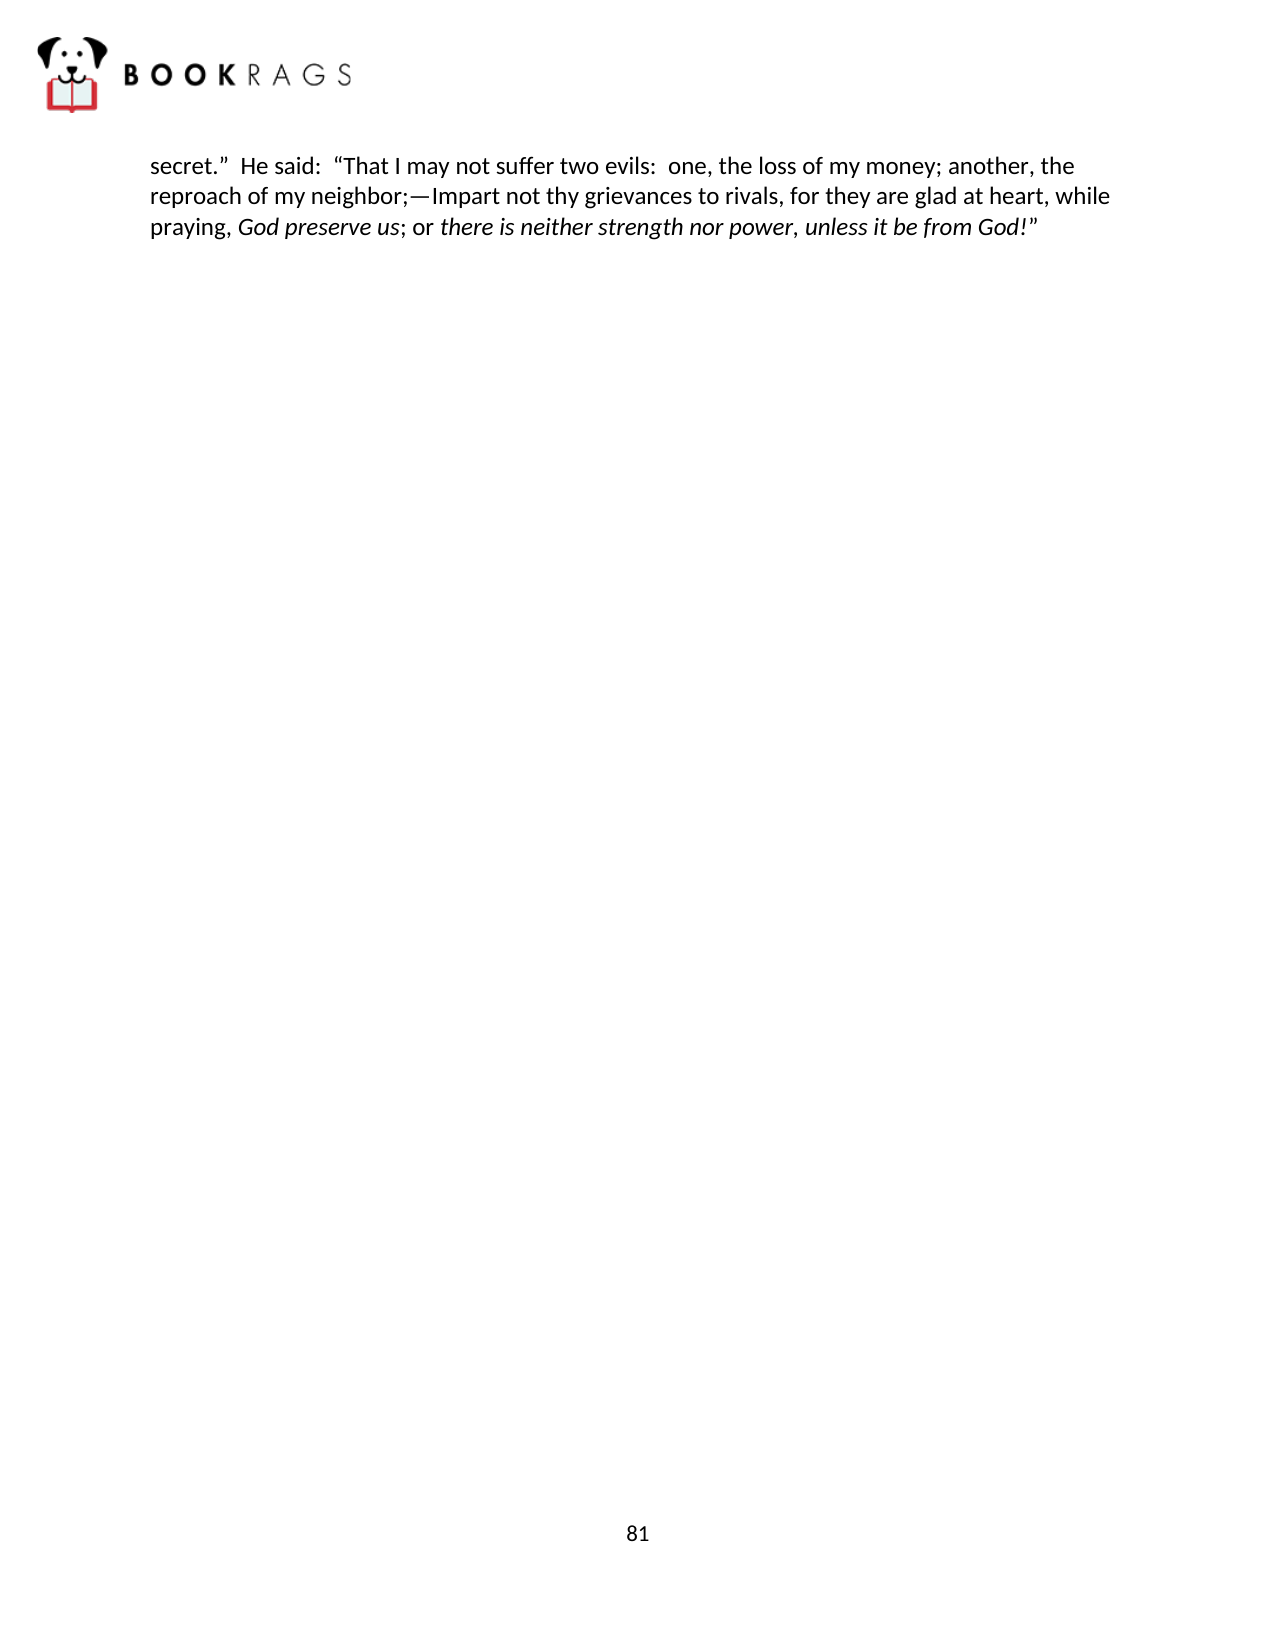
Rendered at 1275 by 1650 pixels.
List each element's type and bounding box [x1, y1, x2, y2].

picture [37, 37, 351, 113]
text [150, 150, 1125, 242]
